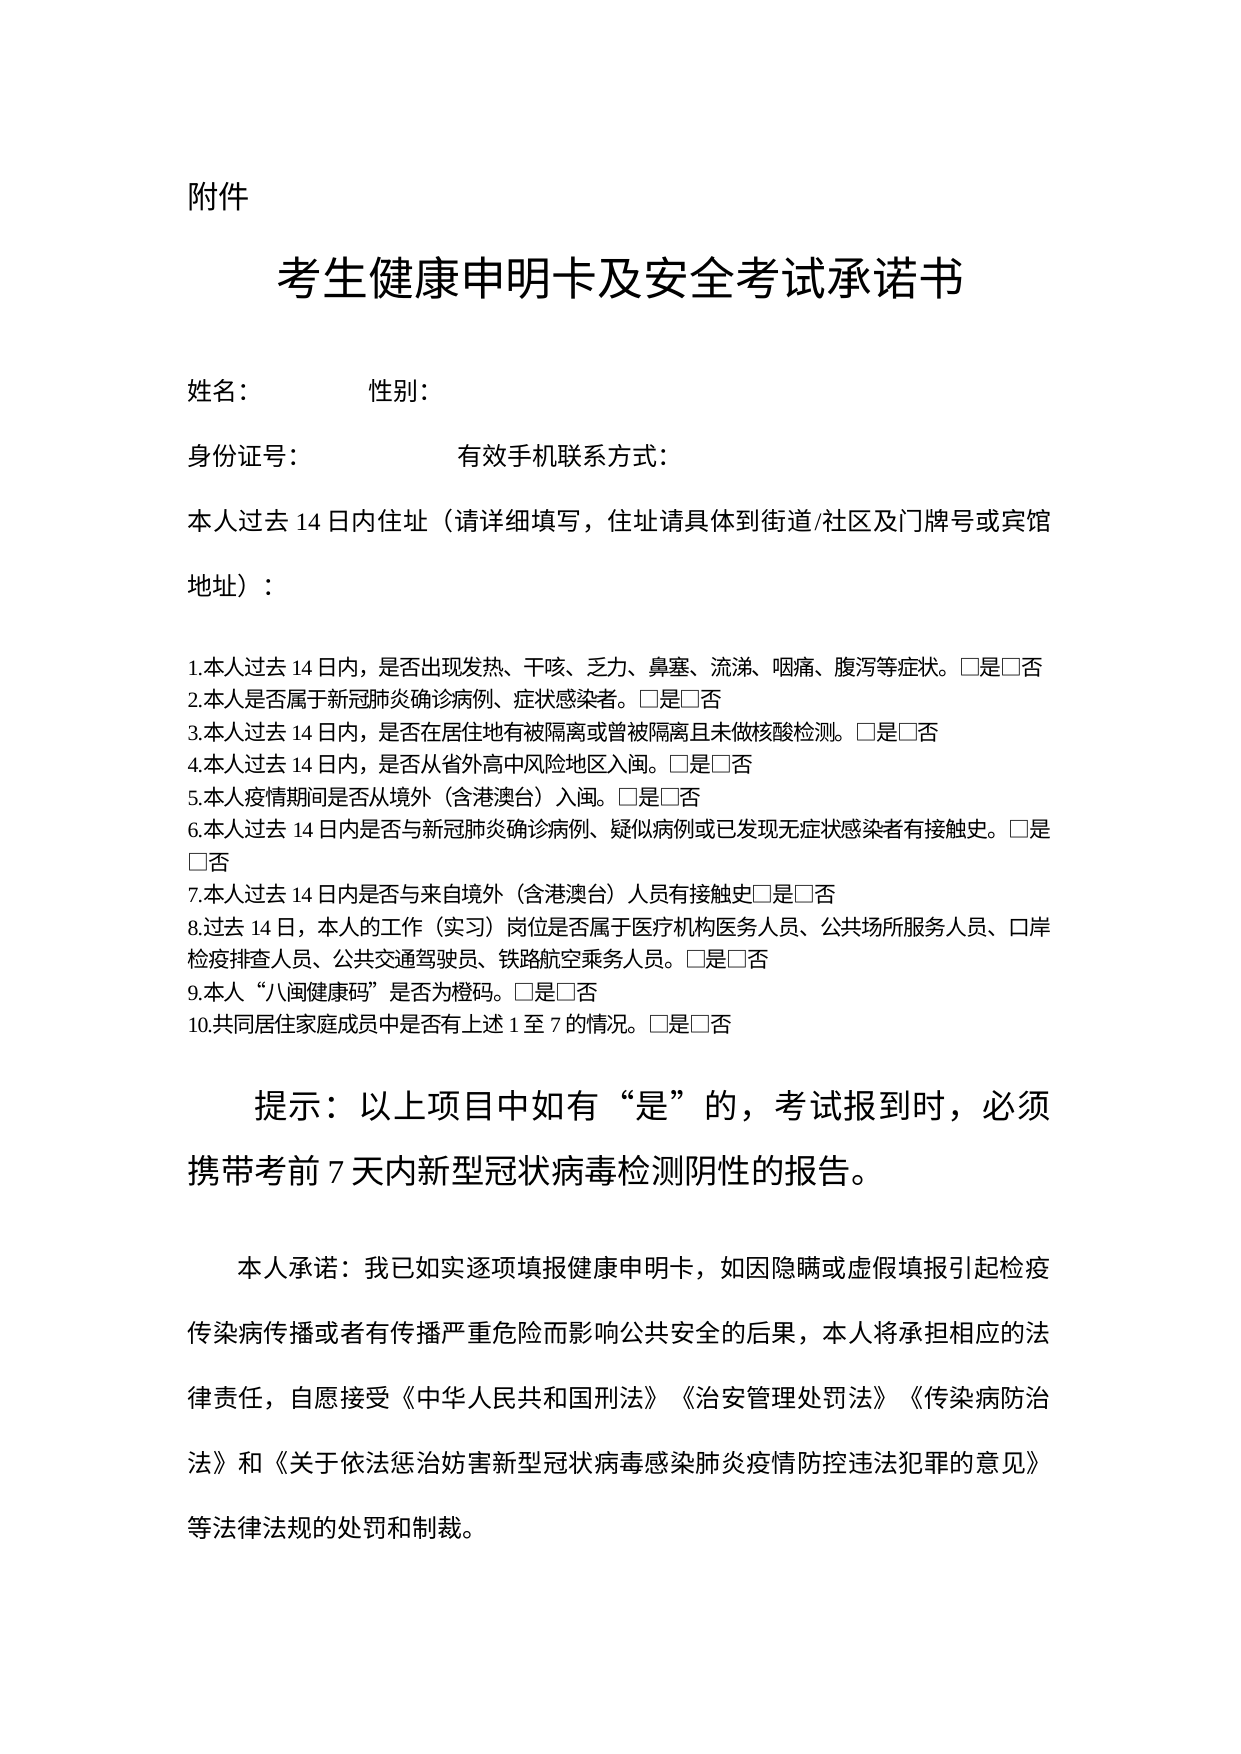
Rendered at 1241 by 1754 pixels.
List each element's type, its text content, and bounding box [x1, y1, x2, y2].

list 本人是否属于新冠肺炎确诊病例、症状感染者。□是□否 [187, 682, 1053, 714]
list 本人过去14日内，是否在居住地有被隔离或曾被隔离且未做核酸检测。□是□否 [187, 714, 1053, 747]
list 过去14日，本人的工作（实习）岗位是否属于医疗机构医务人员、公共场所服务人员、口岸检疫排查人员、公共交通驾驶员、铁路航空乘务人员。□是□否 [187, 909, 1053, 974]
list 本人“八闽健康码”是否为橙码。□是□否 [187, 974, 1053, 1007]
text 姓名： 性别： [187, 357, 1053, 422]
text 本人过去14日内住址（请详细填写，住址请具体到街道/社区及门牌号或宾馆地址）： [187, 487, 1053, 617]
list 共同居住家庭成员中是否有上述1至7的情况。□是□否 [187, 1007, 1053, 1039]
list 本人过去14日内，是否从省外高中风险地区入闽。□是□否 [187, 747, 1053, 779]
text 身份证号： 有效手机联系方式： [187, 422, 1053, 487]
list 本人疫情期间是否从境外（含港澳台）入闽。□是□否 [187, 779, 1053, 812]
text 附件 [187, 162, 1053, 227]
list 本人过去14日内，是否出现发热、干咳、乏力、鼻塞、流涕、咽痛、腹泻等症状。□是□否 [187, 649, 1053, 682]
text 考生健康申明卡及安全考试承诺书 [187, 227, 1053, 324]
list 本人过去14日内是否与新冠肺炎确诊病例、疑似病例或已发现无症状感染者有接触史。□是□否 [187, 812, 1053, 877]
text 提示：以上项目中如有“是”的，考试报到时，必须携带考前7天内新型冠状病毒检测阴性的报告。 [187, 1072, 1053, 1202]
list 本人过去14日内是否与来自境外（含港澳台）人员有接触史□是□否 [187, 877, 1053, 909]
text 本人承诺：我已如实逐项填报健康申明卡，如因隐瞒或虚假填报引起检疫传染病传播或者有传播严重危险而影响公共安全的后果，本人将承担相应的法律责任，自愿接受《中华人民共和国刑法》《治安管理处罚法》《传染病防治法》和《关于依法惩治妨害新型冠状病毒感染肺炎疫情防控违法犯罪的意见》等法律法规的处罚和制裁。 [187, 1234, 1053, 1559]
